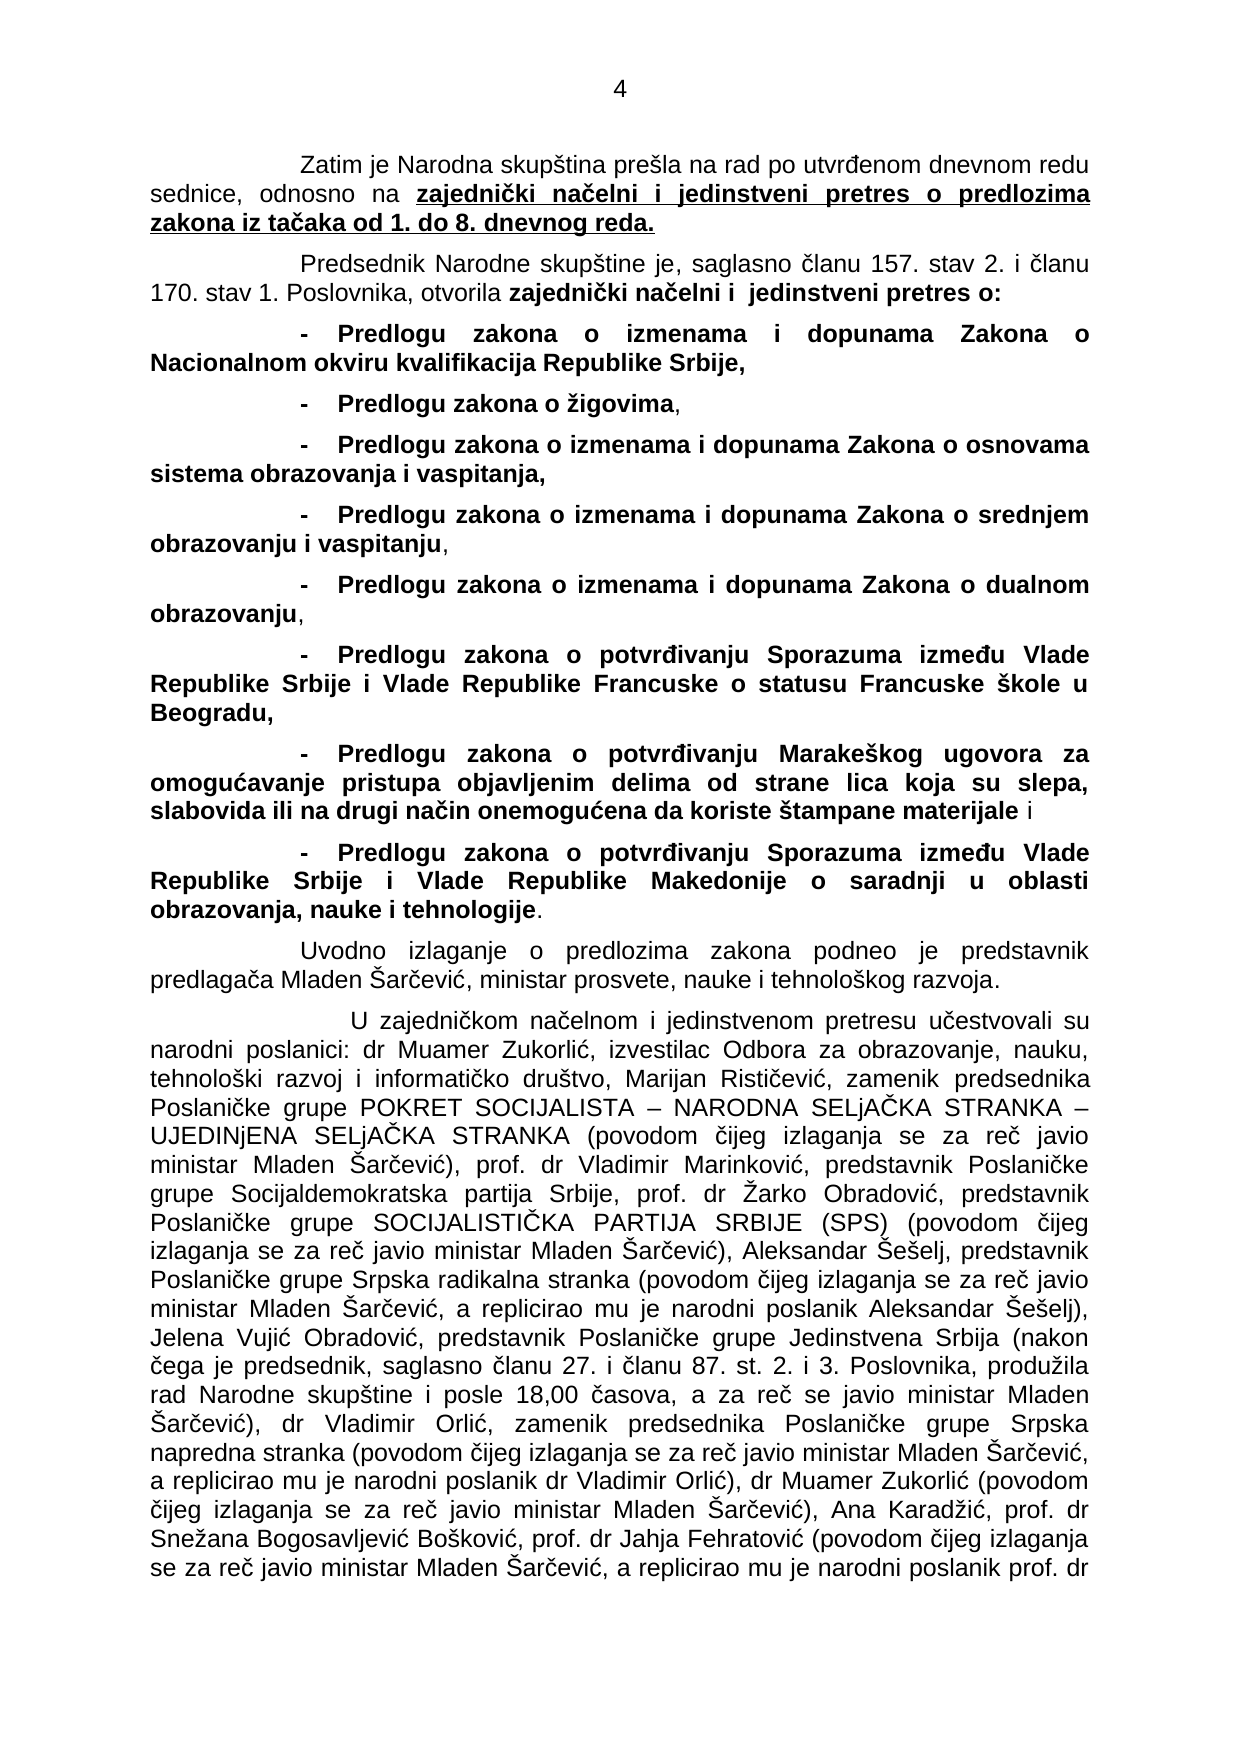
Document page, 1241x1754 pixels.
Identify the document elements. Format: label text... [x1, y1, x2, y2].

text - Predlogu zakona o izmenama i dopunama Zakona o srednjem obrazovanju i vaspitanju, [150, 500, 1090, 557]
text Predsednik Narodne skupštine je, saglasno članu 157. stav 2. i članu 170. stav 1. Poslovnika, otvorila zajednički načelni i jedinstveni pretres o: [150, 249, 1090, 306]
text - Predlogu zakona o izmenama i dopunama Zakona o osnovama sistema obrazovanja i vaspitanja, [150, 430, 1090, 487]
text - Predlogu zakona o potvrđivanju Sporazuma između Vlade Republike Srbije i Vlade Republike Makedonije o saradnji u oblasti obrazovanja, nauke i tehnologije. [150, 837, 1090, 924]
text - Predlogu zakona o žigovima, [150, 389, 1090, 417]
text - Predlogu zakona o izmenama i dopunama Zakona o Nacionalnom okviru kvalifikacija Republike Srbije, [150, 319, 1090, 376]
text Zatim je Narodna skupština prešla na rad po utvrđenom dnevnom redu sednice, odnosno na zajednički načelni i jedinstveni pretres o predlozima zakona iz tačaka od 1. do 8. dnevnog reda. [150, 150, 1090, 236]
text - Predlogu zakona o izmenama i dopunama Zakona o dualnom obrazovanju, [150, 570, 1090, 627]
text Uvodno izlaganje o predlozima zakona podneo je predstavnik predlagača Mladen Šarčević, ministar prosvete, nauke i tehnološkog razvoja. [150, 936, 1090, 994]
text - Predlogu zakona o potvrđivanju Sporazuma između Vlade Republike Srbije i Vlade Republike Francuske o statusu Francuske škole u Beogradu, [150, 640, 1090, 726]
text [150, 1006, 1090, 1581]
text - Predlogu zakona o potvrđivanju Marakeškog ugovora za omogućavanje pristupa objavljenim delima od strane lica koja su slepa, slabovida ili na drugi način onemogućena da koriste štampane materijale i [150, 739, 1090, 825]
